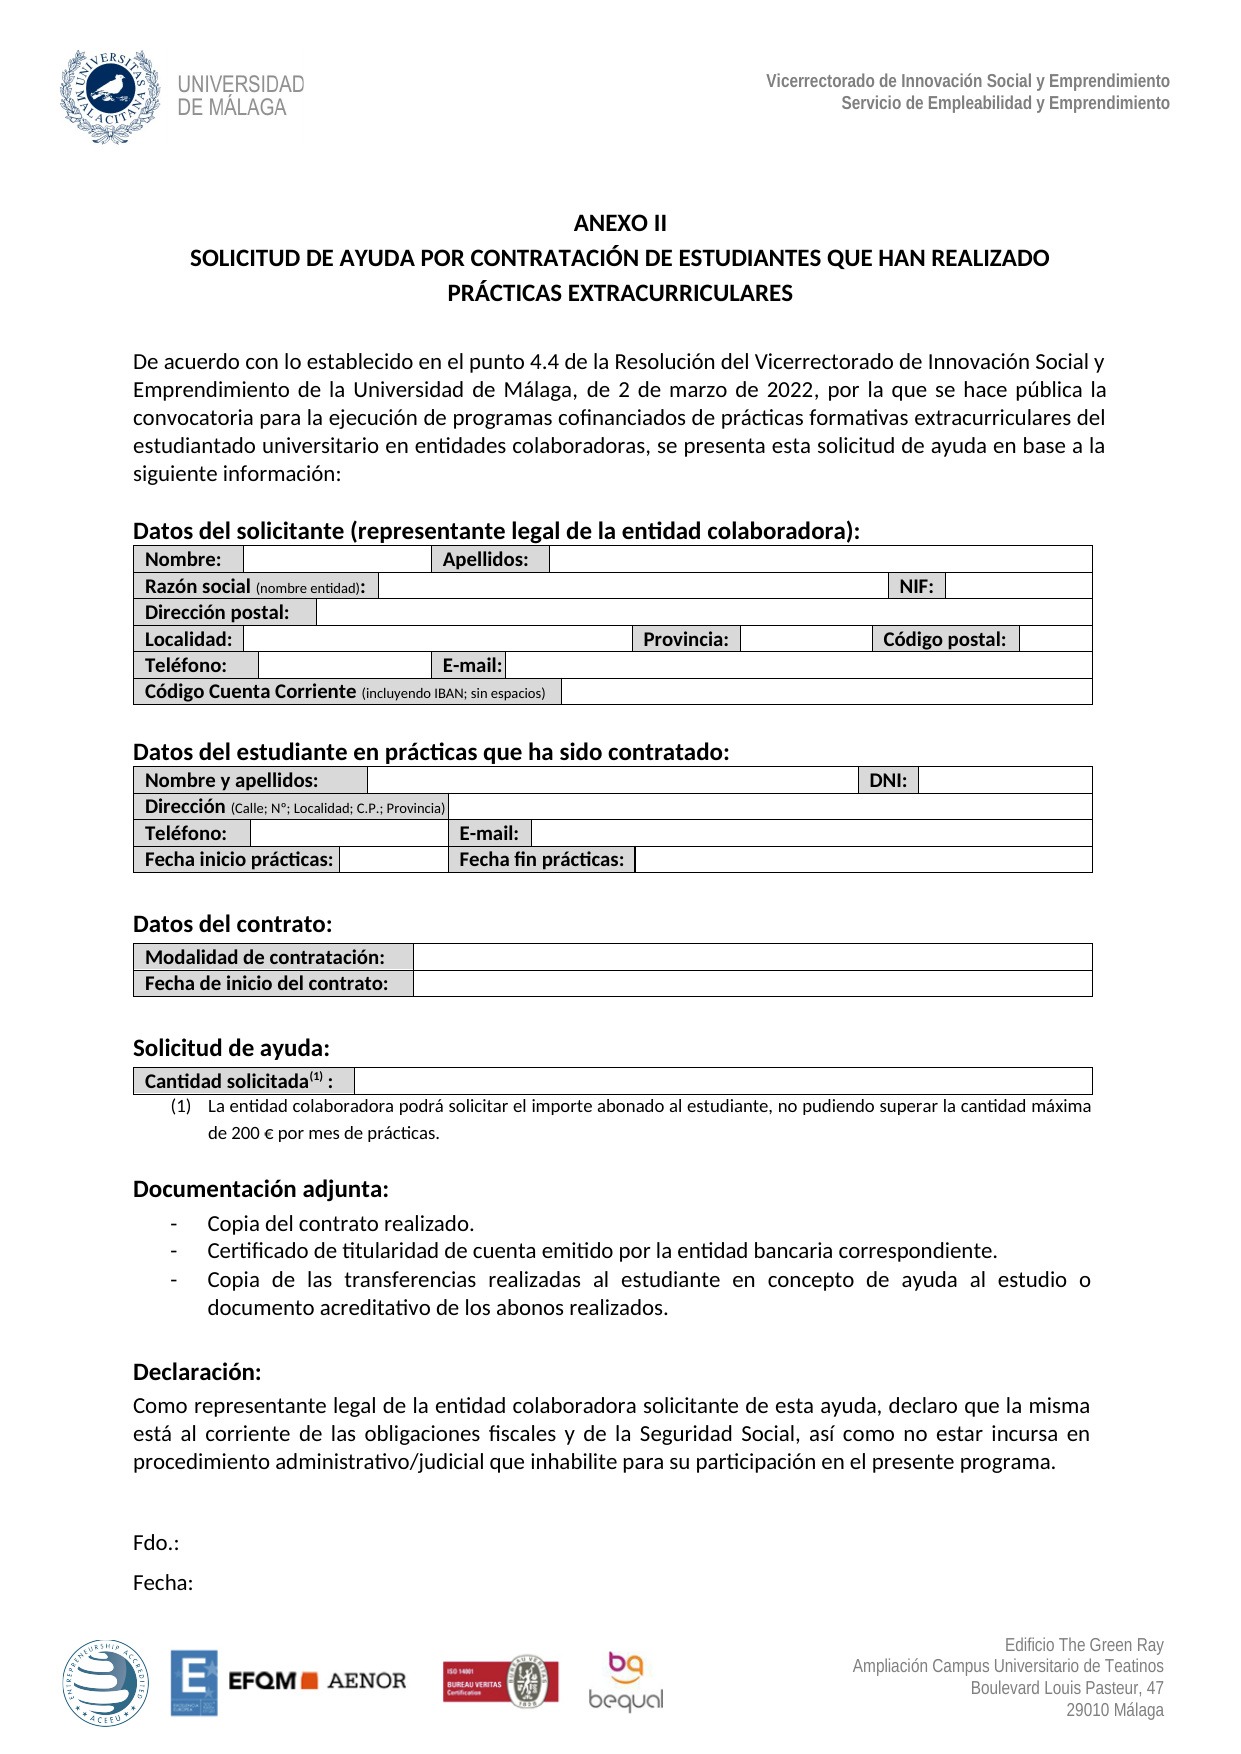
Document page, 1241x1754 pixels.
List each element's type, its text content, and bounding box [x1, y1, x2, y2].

table_cell [506, 652, 1092, 678]
table_cell [244, 626, 632, 651]
table_cell Localidad: [134, 626, 243, 651]
text Datos del contrato: [133, 908, 1152, 939]
text Fdo.: [133, 1528, 1092, 1556]
table_cell Teléfono: [134, 652, 258, 678]
list Copia de las transferencias realizadas al estudiante en concepto de ayuda al estudio o documento acreditativo de los abonos realizados. [170, 1265, 1093, 1321]
table_cell Código postal: [873, 626, 1019, 651]
text Fecha: [133, 1568, 1092, 1596]
table_header [414, 944, 1092, 969]
picture [165, 1638, 664, 1729]
table_cell [340, 847, 448, 872]
table_cell [1020, 626, 1092, 651]
table_cell Fecha inicio prácticas: [134, 847, 339, 872]
table_cell Provincia: [633, 626, 740, 651]
table_cell E-mail: [432, 652, 505, 678]
table_cell E-mail: [449, 820, 531, 846]
table_header [244, 546, 431, 572]
table_cell Teléfono: [134, 820, 250, 846]
table_cell [449, 794, 1092, 819]
table_cell [251, 820, 448, 846]
list Copia del contrato realizado. [170, 1209, 1152, 1237]
table_header Cantidad solicitada(1) : [134, 1068, 354, 1093]
table_header [919, 767, 1092, 793]
text Documentación adjunta: [133, 1174, 1152, 1204]
table_cell Razón social (nombre entidad): [134, 573, 378, 598]
table_cell [414, 971, 1092, 996]
picture [59, 50, 304, 145]
table_cell Dirección postal: [134, 599, 316, 625]
table_cell [259, 652, 431, 678]
table_header Nombre y apellidos: [134, 767, 367, 793]
picture [62, 1640, 149, 1727]
list La entidad colaboradora podrá solicitar el importe abonado al estudiante, no pudiendo superar la cantidad máxima de 200 € por mes de prácticas. [170, 1095, 1093, 1144]
text Como representante legal de la entidad colaboradora solicitante de esta ayuda, declaro que la misma está al corriente de las obligaciones fiscales y de la Seguridad Social, así como no estar incursa en procedimiento administrativo/judicial que inhabilite para su participación en el presente programa. [133, 1391, 1092, 1475]
table_cell [636, 847, 1092, 872]
table_header Apellidos: [432, 546, 549, 572]
table_cell [379, 573, 888, 598]
text Solicitud de ayuda: [133, 1032, 1152, 1063]
table_cell [532, 820, 1092, 846]
text ANEXO II [133, 207, 1107, 237]
table_cell [946, 573, 1092, 598]
table_header [550, 546, 1092, 572]
table_cell Dirección (Calle; Nº; Localidad; C.P.; Provincia) [134, 794, 448, 819]
table_header Nombre: [134, 546, 243, 572]
text SOLICITUD DE AYUDA POR CONTRATACIÓN DE ESTUDIANTES QUE HAN REALIZADO PRÁCTICAS EXTRACURRICULARES [133, 242, 1107, 307]
text De acuerdo con lo establecido en el punto 4.4 de la Resolución del Vicerrectorado de Innovación Social y Emprendimiento de la Universidad de Málaga, de 2 de marzo de 2022, por la que se hace pública la convocatoria para la ejecución de programas cofinanciados de prácticas formativas extracurriculares del estudiantado universitario en entidades colaboradoras, se presenta esta solicitud de ayuda en base a la siguiente información: [133, 347, 1107, 487]
table_cell Fecha fin prácticas: [449, 847, 634, 872]
table_cell NIF: [889, 573, 945, 598]
table_header DNI: [859, 767, 918, 793]
table_header [368, 767, 858, 793]
text Datos del estudiante en prácticas que ha sido contratado: [133, 736, 1107, 766]
table_header Modalidad de contratación: [134, 944, 413, 969]
table_cell [741, 626, 872, 651]
table_cell Código Cuenta Corriente (incluyendo IBAN; sin espacios) [134, 679, 561, 704]
table_cell [562, 679, 1092, 704]
table_cell [317, 599, 1092, 625]
table_header [355, 1068, 1092, 1093]
table_cell Fecha de inicio del contrato: [134, 971, 413, 996]
text Declaración: [133, 1356, 1152, 1386]
text Datos del solicitante (representante legal de la entidad colaboradora): [133, 515, 1107, 545]
list Certificado de titularidad de cuenta emitido por la entidad bancaria correspondiente. [170, 1237, 1152, 1265]
